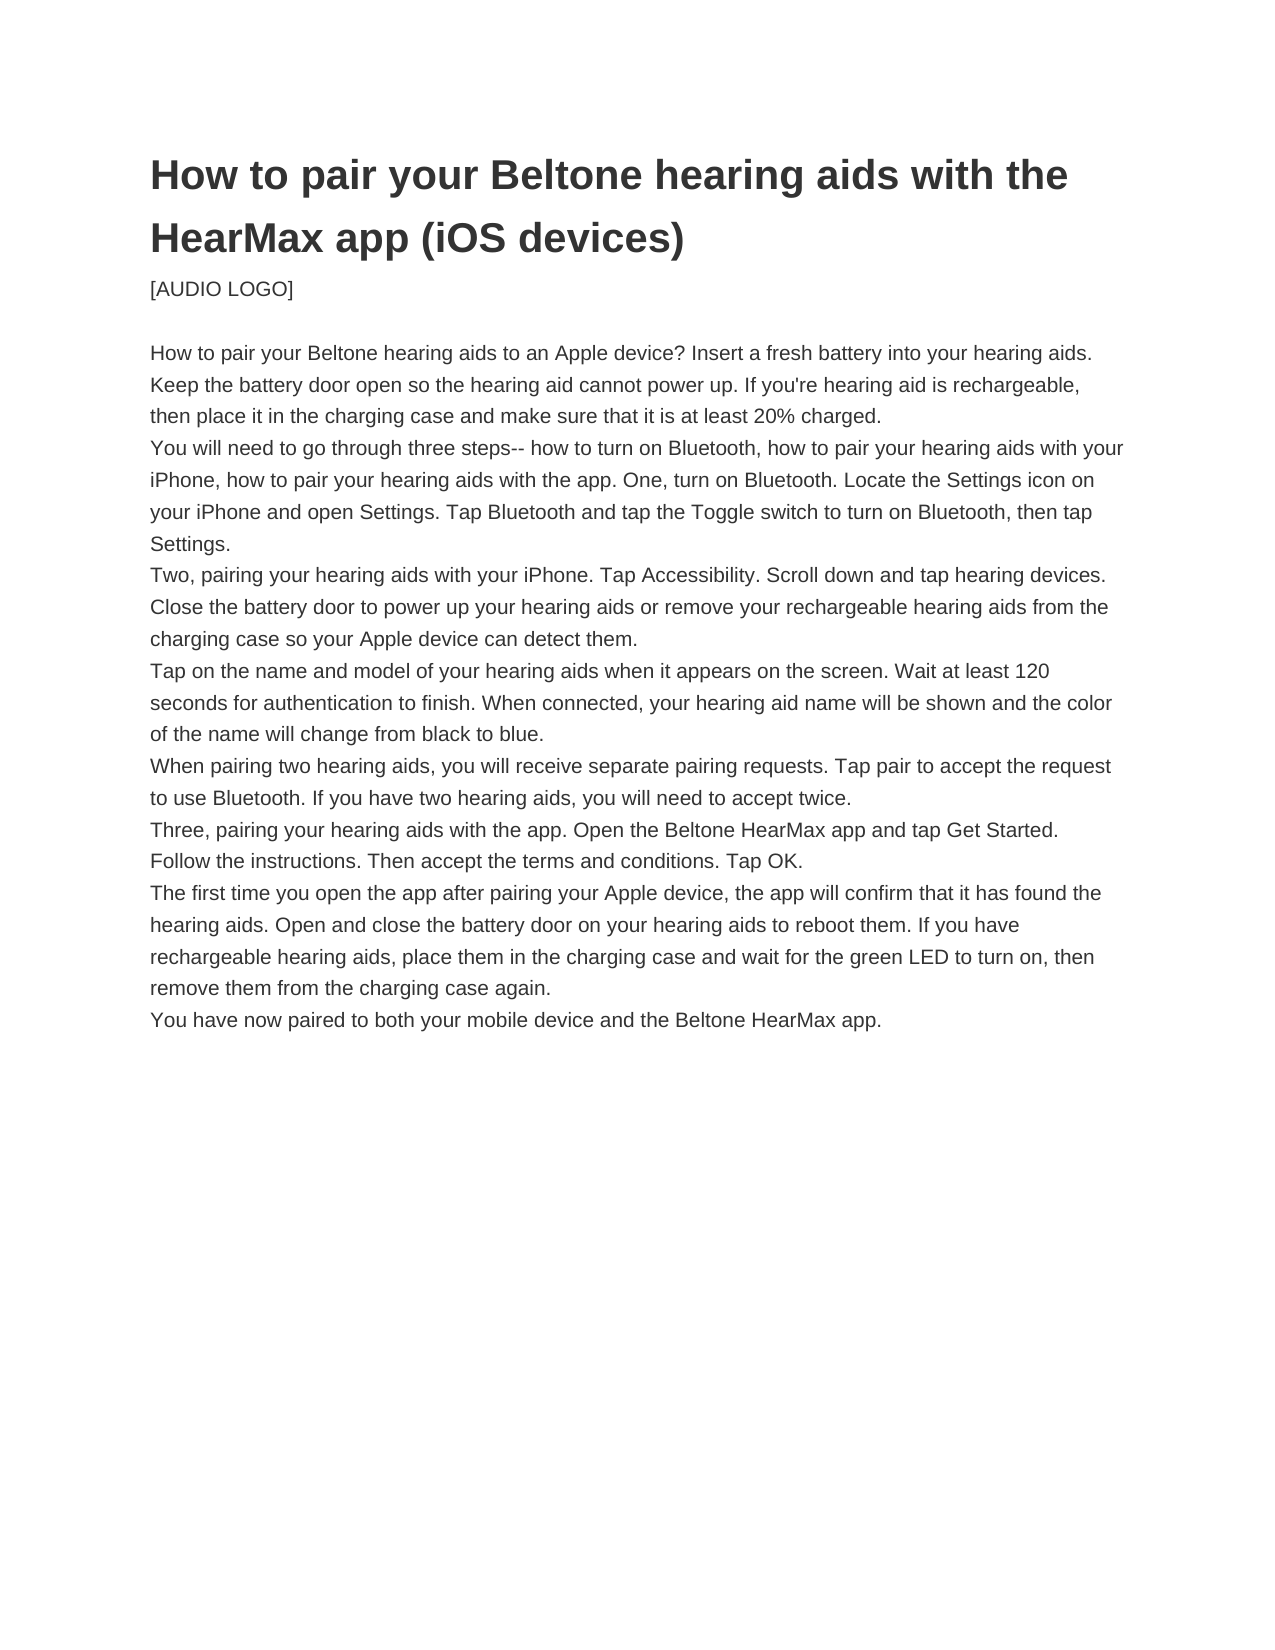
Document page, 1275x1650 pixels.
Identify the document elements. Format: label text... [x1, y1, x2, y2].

text The first time you open the app after pairing your Apple device, the app will confirm that it has found the hearing aids. Open and close the battery door on your hearing aids to reboot them. If you have rechargeable hearing aids, place them in the charging case and wait for the green LED to turn on, then remove them from the charging case again. [150, 881, 1125, 1000]
text Tap on the name and model of your hearing aids when it appears on the screen. Wait at least 120 seconds for authentication to finish. When connected, your hearing aid name will be shown and the color of the name will change from black to blue. [150, 658, 1125, 746]
text Three, pairing your hearing aids with the app. Open the Beltone HearMax app and tap Get Started. Follow the instructions. Then accept the terms and conditions. Tap OK. [150, 817, 1125, 873]
text When pairing two hearing aids, you will receive separate pairing requests. Tap pair to accept the request to use Bluetooth. If you have two hearing aids, you will need to accept twice. [150, 754, 1125, 809]
text You have now paired to both your mobile device and the Beltone HearMax app. [150, 1008, 1125, 1032]
text [AUDIO LOGO] [150, 277, 1125, 301]
text How to pair your Beltone hearing aids with the HearMax app (iOS devices) [150, 150, 1125, 262]
text Two, pairing your hearing aids with your iPhone. Tap Accessibility. Scroll down and tap hearing devices. Close the battery door to power up your hearing aids or remove your rechargeable hearing aids from the charging case so your Apple device can detect them. [150, 563, 1125, 651]
text How to pair your Beltone hearing aids to an Apple device? Insert a fresh battery into your hearing aids. Keep the battery door open so the hearing aid cannot power up. If you're hearing aid is rechargeable, then place it in the charging case and make sure that it is at least 20% charged. [150, 341, 1125, 428]
text You will need to go through three steps-- how to turn on Bluetooth, how to pair your hearing aids with your iPhone, how to pair your hearing aids with the app. One, turn on Bluetooth. Locate the Settings icon on your iPhone and open Settings. Tap Bluetooth and tap the Toggle switch to turn on Bluetooth, then tap Settings. [150, 436, 1125, 555]
